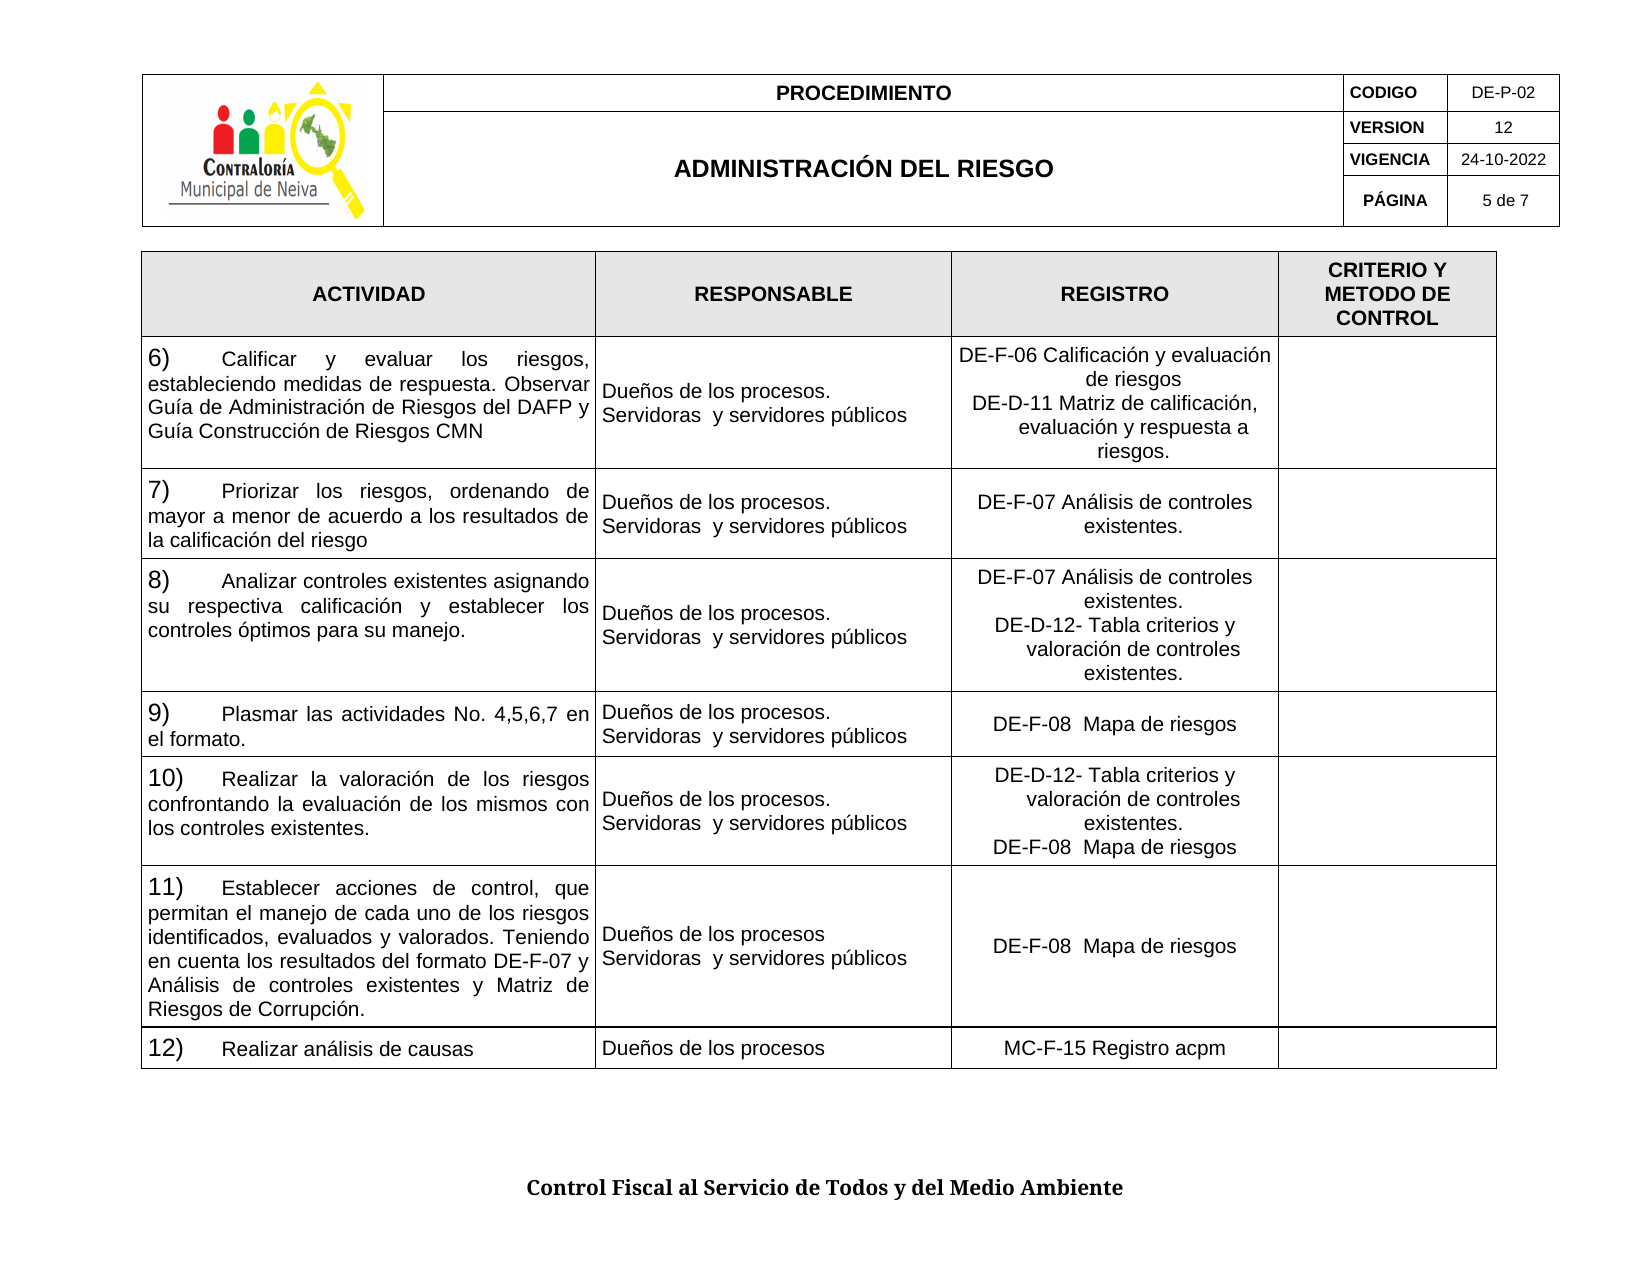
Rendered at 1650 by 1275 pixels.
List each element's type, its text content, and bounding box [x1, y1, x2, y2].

table_cell MC-F-15 Registro acpm [952, 1028, 1278, 1068]
table_header REGISTRO [952, 252, 1278, 336]
table_cell DE-F-08 Mapa de riesgos [952, 866, 1278, 1026]
table_cell [1279, 337, 1496, 468]
table_cell DE-F-08 Mapa de riesgos [952, 692, 1278, 756]
table_cell Dueños de los procesos. Servidoras y servidores públicos [596, 559, 951, 691]
table_cell DE-F-06 Calificación y evaluación de riesgos DE-D-11 Matriz de calificación, evaluación y respuesta a riesgos. [952, 337, 1278, 468]
table_cell Realizar análisis de causas [142, 1028, 595, 1068]
table_header ACTIVIDAD [142, 252, 595, 336]
table_cell DE-F-07 Análisis de controles existentes. [952, 469, 1278, 558]
table_cell [1279, 757, 1496, 865]
table_cell [1279, 866, 1496, 1026]
table_cell [1279, 469, 1496, 558]
table_cell Dueños de los procesos. Servidoras y servidores públicos [596, 469, 951, 558]
table_header RESPONSABLE [596, 252, 951, 336]
table_cell Priorizar los riesgos, ordenando de mayor a menor de acuerdo a los resultados de la calificación del riesgo [142, 469, 595, 558]
table_cell Plasmar las actividades No. 4,5,6,7 en el formato. [142, 692, 595, 756]
table_header CRITERIO Y METODO DE CONTROL [1279, 252, 1496, 336]
table_cell Calificar y evaluar los riesgos, estableciendo medidas de respuesta. Observar Guía de Administración de Riesgos del DAFP y Guía Construcción de Riesgos CMN [142, 337, 595, 468]
table_cell Establecer acciones de control, que permitan el manejo de cada uno de los riesgos identificados, evaluados y valorados. Teniendo en cuenta los resultados del formato DE-F-07 y Análisis de controles existentes y Matriz de Riesgos de Corrupción. [142, 866, 595, 1026]
table_cell Dueños de los procesos. Servidoras y servidores públicos [596, 692, 951, 756]
table_cell Dueños de los procesos Servidoras y servidores públicos [596, 866, 951, 1026]
table_cell Dueños de los procesos. Servidoras y servidores públicos [596, 757, 951, 865]
picture [162, 80, 364, 220]
table_cell Dueños de los procesos [596, 1028, 951, 1068]
table_cell [1279, 559, 1496, 691]
table_cell [1279, 1028, 1496, 1068]
table_cell DE-F-07 Análisis de controles existentes. DE-D-12- Tabla criterios y valoración de controles existentes. [952, 559, 1278, 691]
table_cell Analizar controles existentes asignando su respectiva calificación y establecer los controles óptimos para su manejo. [142, 559, 595, 691]
table_cell Dueños de los procesos. Servidoras y servidores públicos [596, 337, 951, 468]
table_cell [1279, 692, 1496, 756]
table_cell DE-D-12- Tabla criterios y valoración de controles existentes. DE-F-08 Mapa de riesgos [952, 757, 1278, 865]
table_cell Realizar la valoración de los riesgos confrontando la evaluación de los mismos con los controles existentes. [142, 757, 595, 865]
